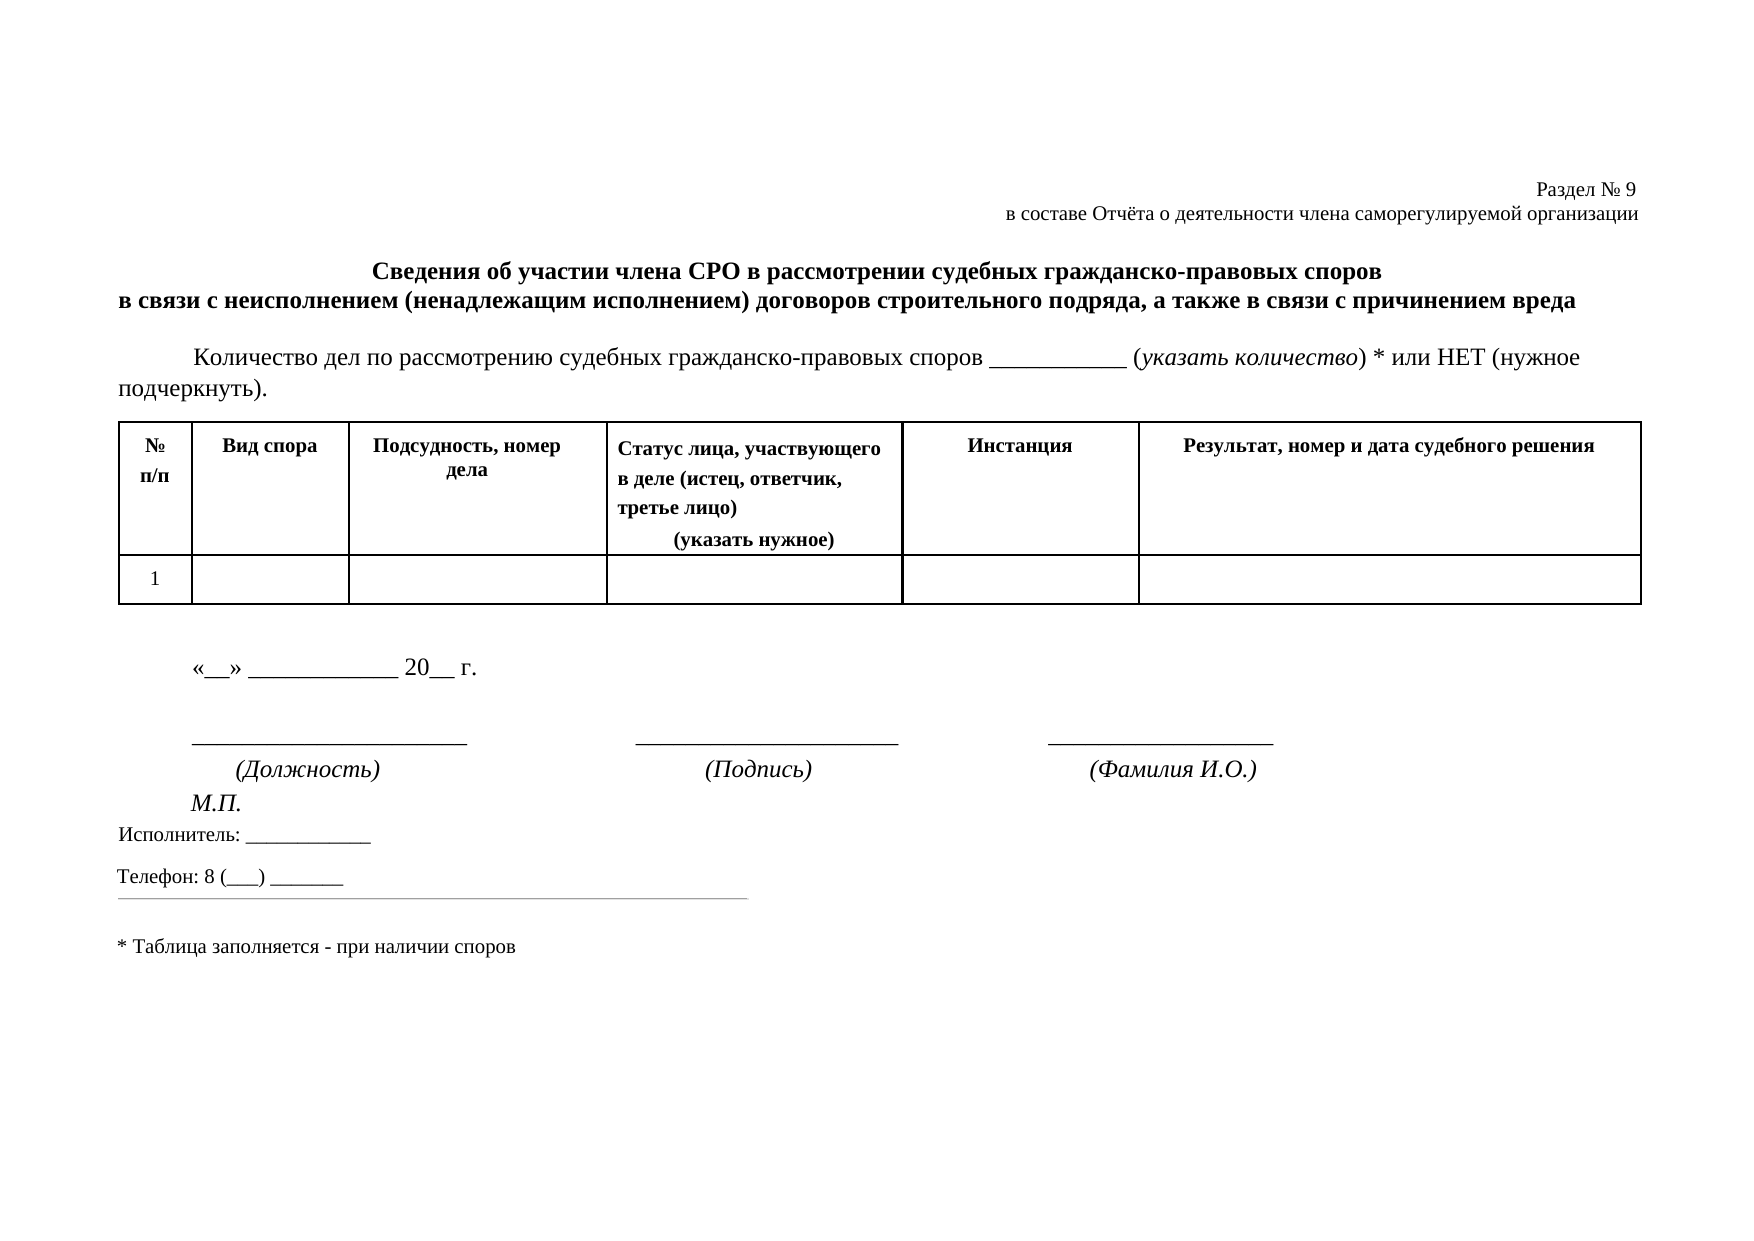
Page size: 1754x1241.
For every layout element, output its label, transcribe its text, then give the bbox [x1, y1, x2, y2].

text Исполнитель: ____________ [118, 822, 1636, 846]
text в составе Отчёта о деятельности члена саморегулируемой организации [118, 201, 1639, 225]
table_cell [904, 556, 1138, 602]
table_cell [608, 556, 901, 602]
text Телефон: 8 (___) _______ [117, 864, 1632, 888]
text (Должность) (Подпись) (Фамилия И.О.) М.П. [117, 754, 1326, 817]
text * Таблица заполняется - при наличии споров [117, 934, 1632, 958]
text ______________________ _____________________ __________________ [118, 719, 1624, 747]
text «__» ____________ 20__ г. [119, 652, 1624, 681]
table_cell [350, 556, 606, 602]
table_header № п/п [120, 423, 191, 554]
table_header Результат, номер и дата судебного решения [1140, 423, 1640, 554]
table_cell [1140, 556, 1640, 602]
table_cell [193, 556, 348, 602]
text в связи с неисполнением (ненадлежащим исполнением) договоров строительного подряда, а также в связи с причинением вреда [118, 285, 1636, 313]
table_header Инстанция [904, 423, 1138, 554]
text Раздел № 9 [118, 177, 1636, 201]
text Сведения об участии члена СРО в рассмотрении судебных гражданско-правовых споров [118, 256, 1636, 285]
table_cell 1 [120, 556, 191, 602]
table_header Статус лица, участвующего в деле (истец, ответчик, третье лицо) (указать нужное) [608, 423, 901, 554]
text Количество дел по рассмотрению судебных гражданско-правовых споров ___________ (указать количество) * или НЕТ (нужное подчеркнуть). [118, 342, 1636, 402]
table_header Вид спора [193, 423, 348, 554]
table_header Подсудность, номер дела [350, 423, 606, 554]
